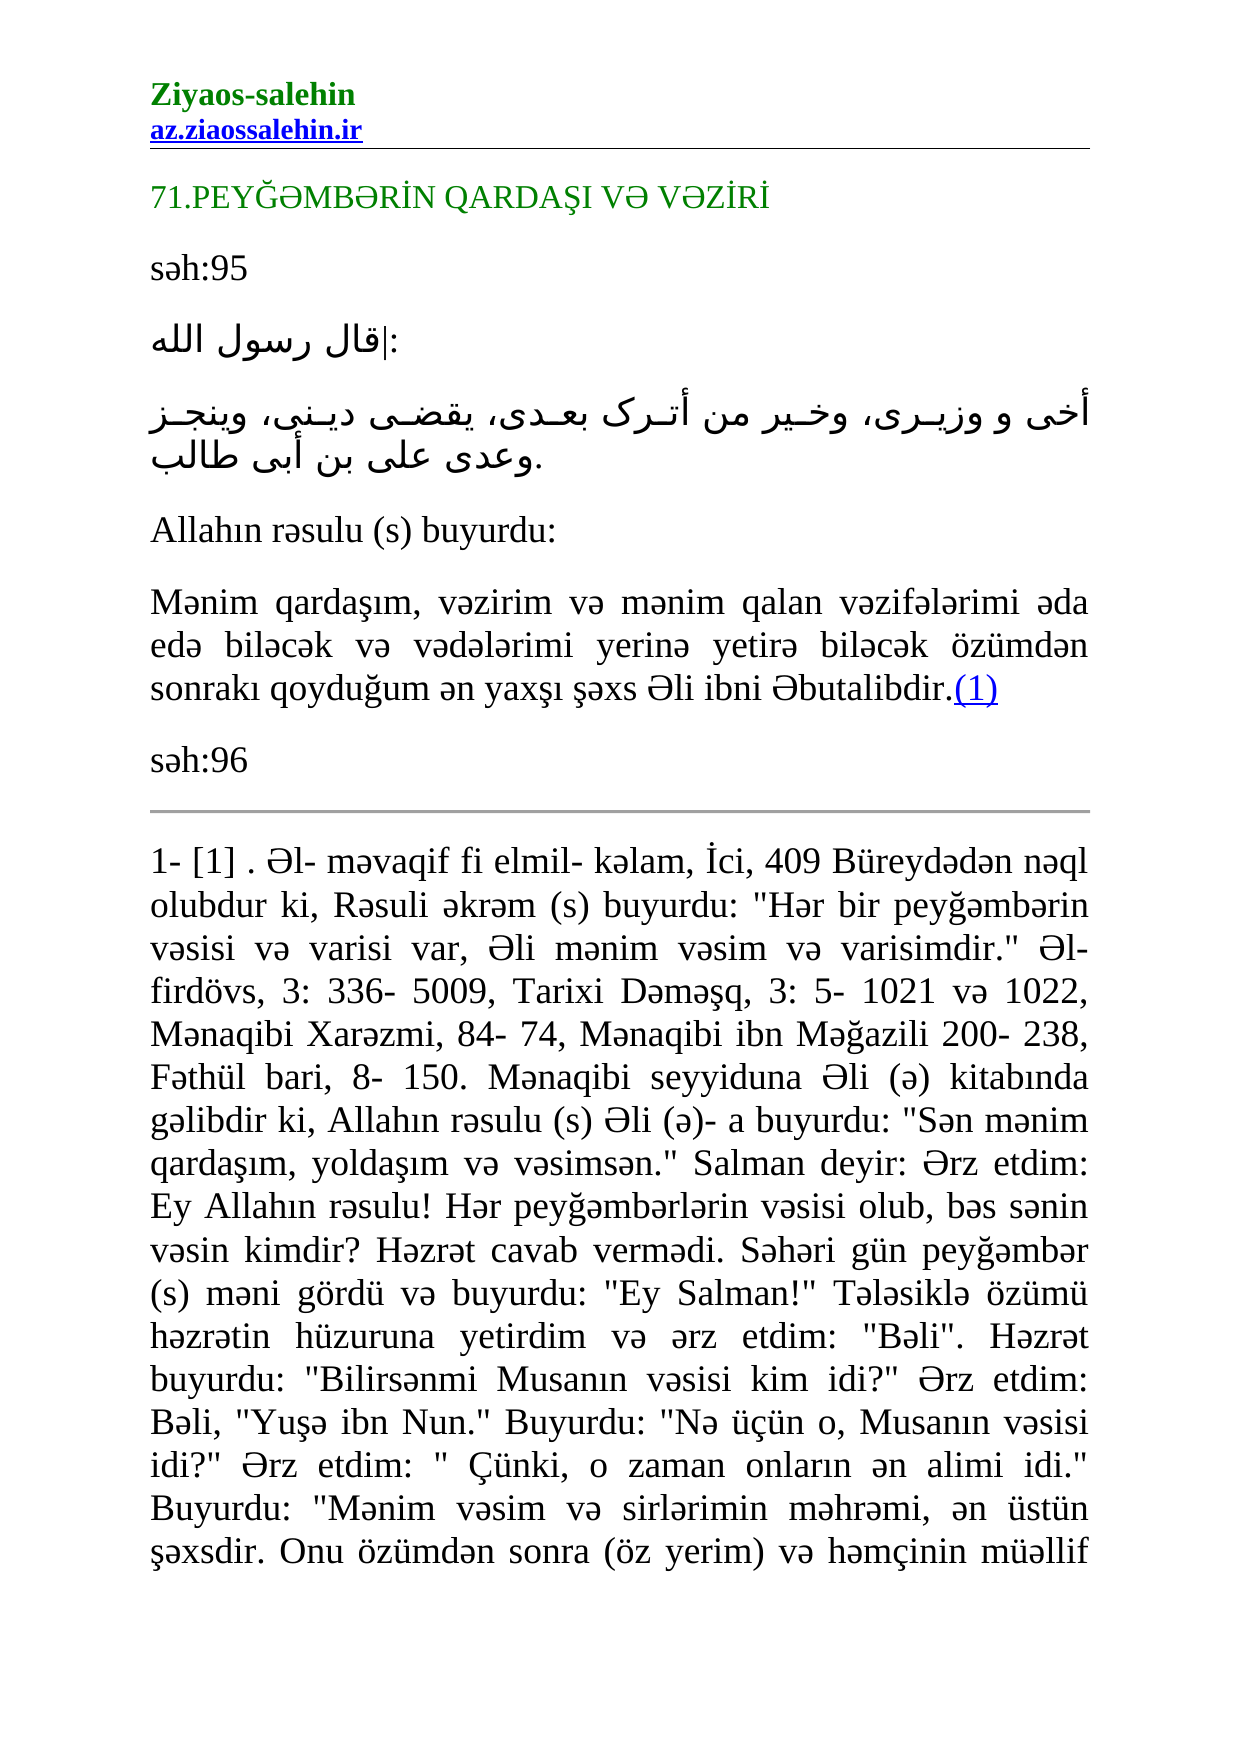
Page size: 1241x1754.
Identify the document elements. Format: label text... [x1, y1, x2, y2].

subtitle 71.PEYĞƏMBƏRİN QARDAŞI VƏ VƏZİRİ [150, 177, 1090, 216]
text səh:96 [150, 738, 1090, 781]
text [150, 839, 1090, 1572]
text Mənim qardaşım, vəzirim və mənim qalan vəzifələrimi əda edə biləcək və vədələrimi yerinə yetirə biləcək özümdən sonrakı qoyduğum ən yaxşı şəxs Əli ibni Əbutalibdir.(1) [150, 579, 1090, 709]
text أخی و وزیری، وخیر من أترک بعدی، یقضی دینی، وینجز وعدی علی بن أبی طالب. [150, 390, 1090, 478]
text قال رسول الله|: [150, 317, 1090, 361]
text Allahın rəsulu (s) buyurdu: [150, 507, 1090, 550]
text səh:95 [150, 245, 1090, 288]
